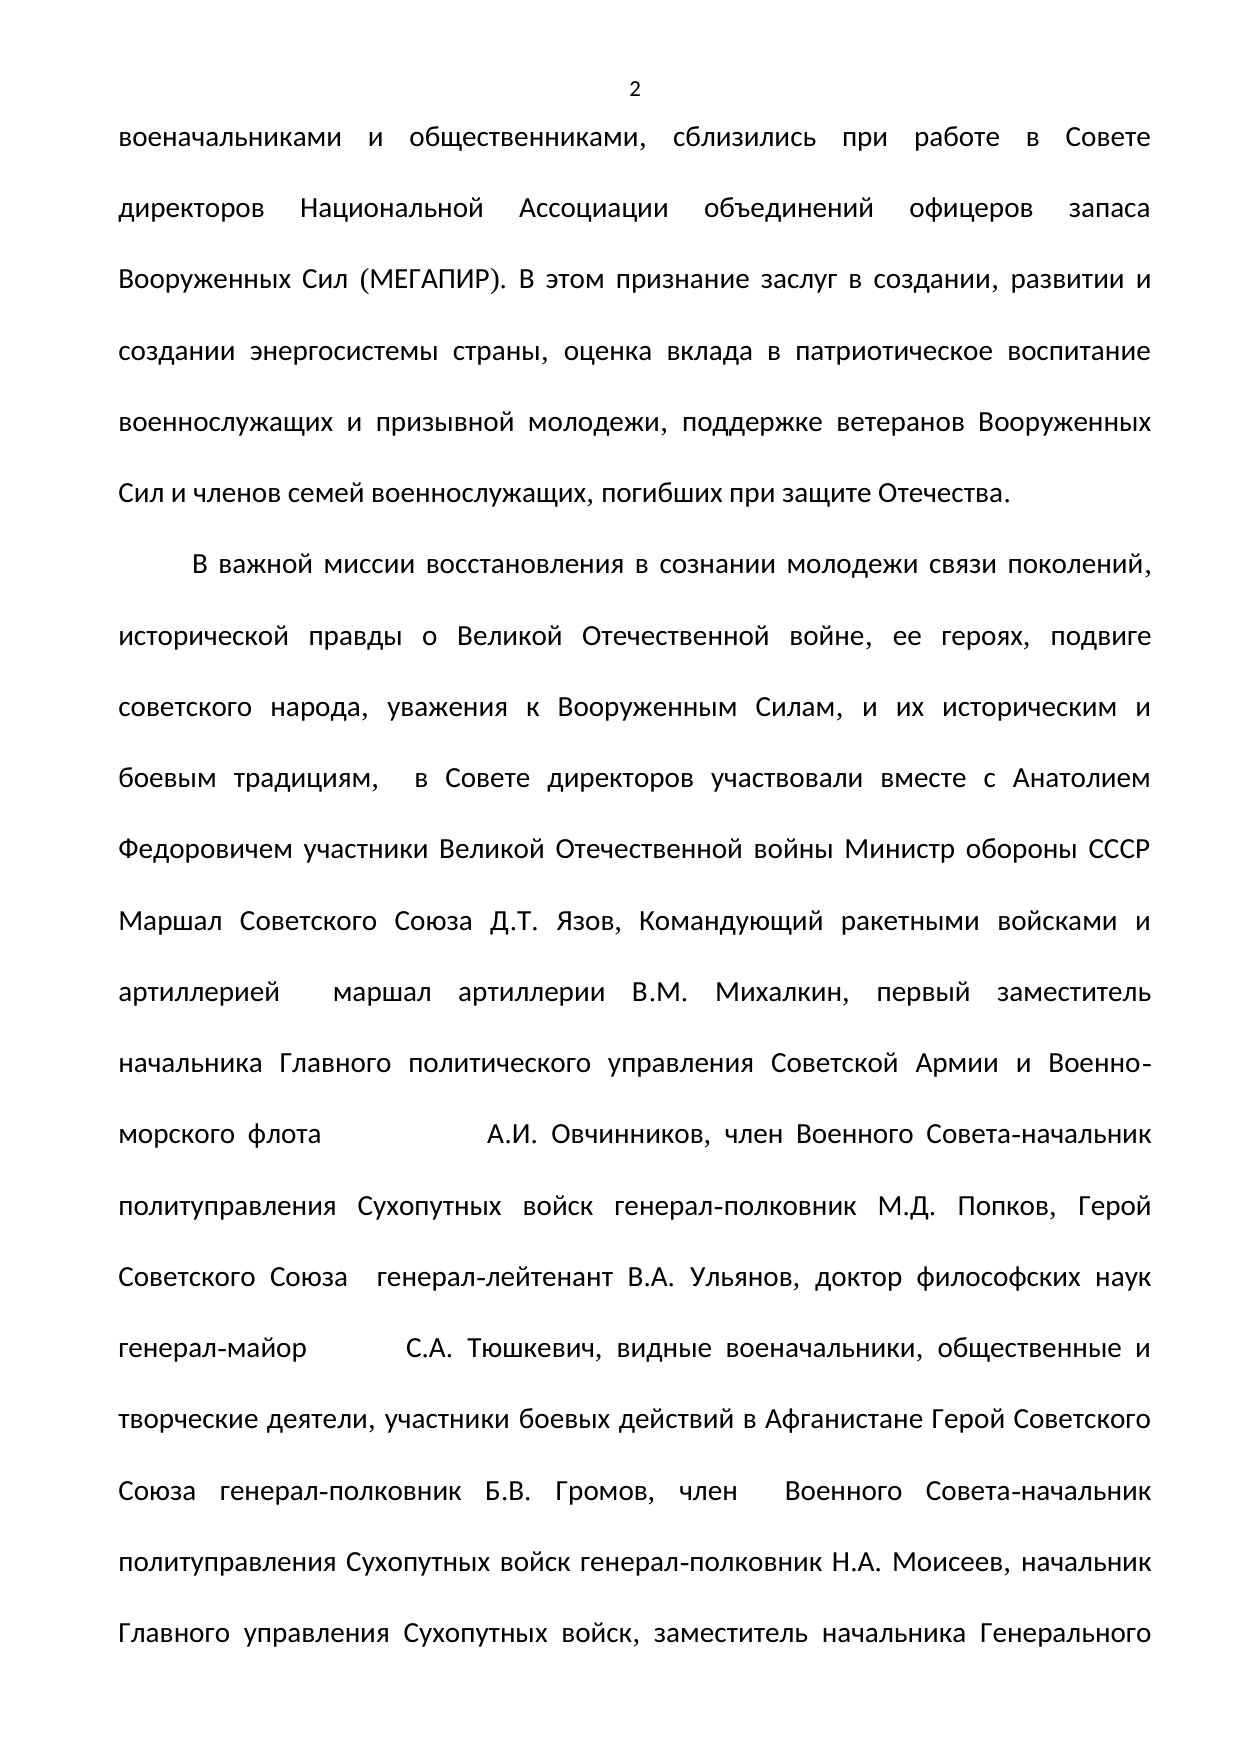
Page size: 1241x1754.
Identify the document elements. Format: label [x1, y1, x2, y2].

text [118, 118, 1152, 510]
text [118, 546, 1152, 1650]
